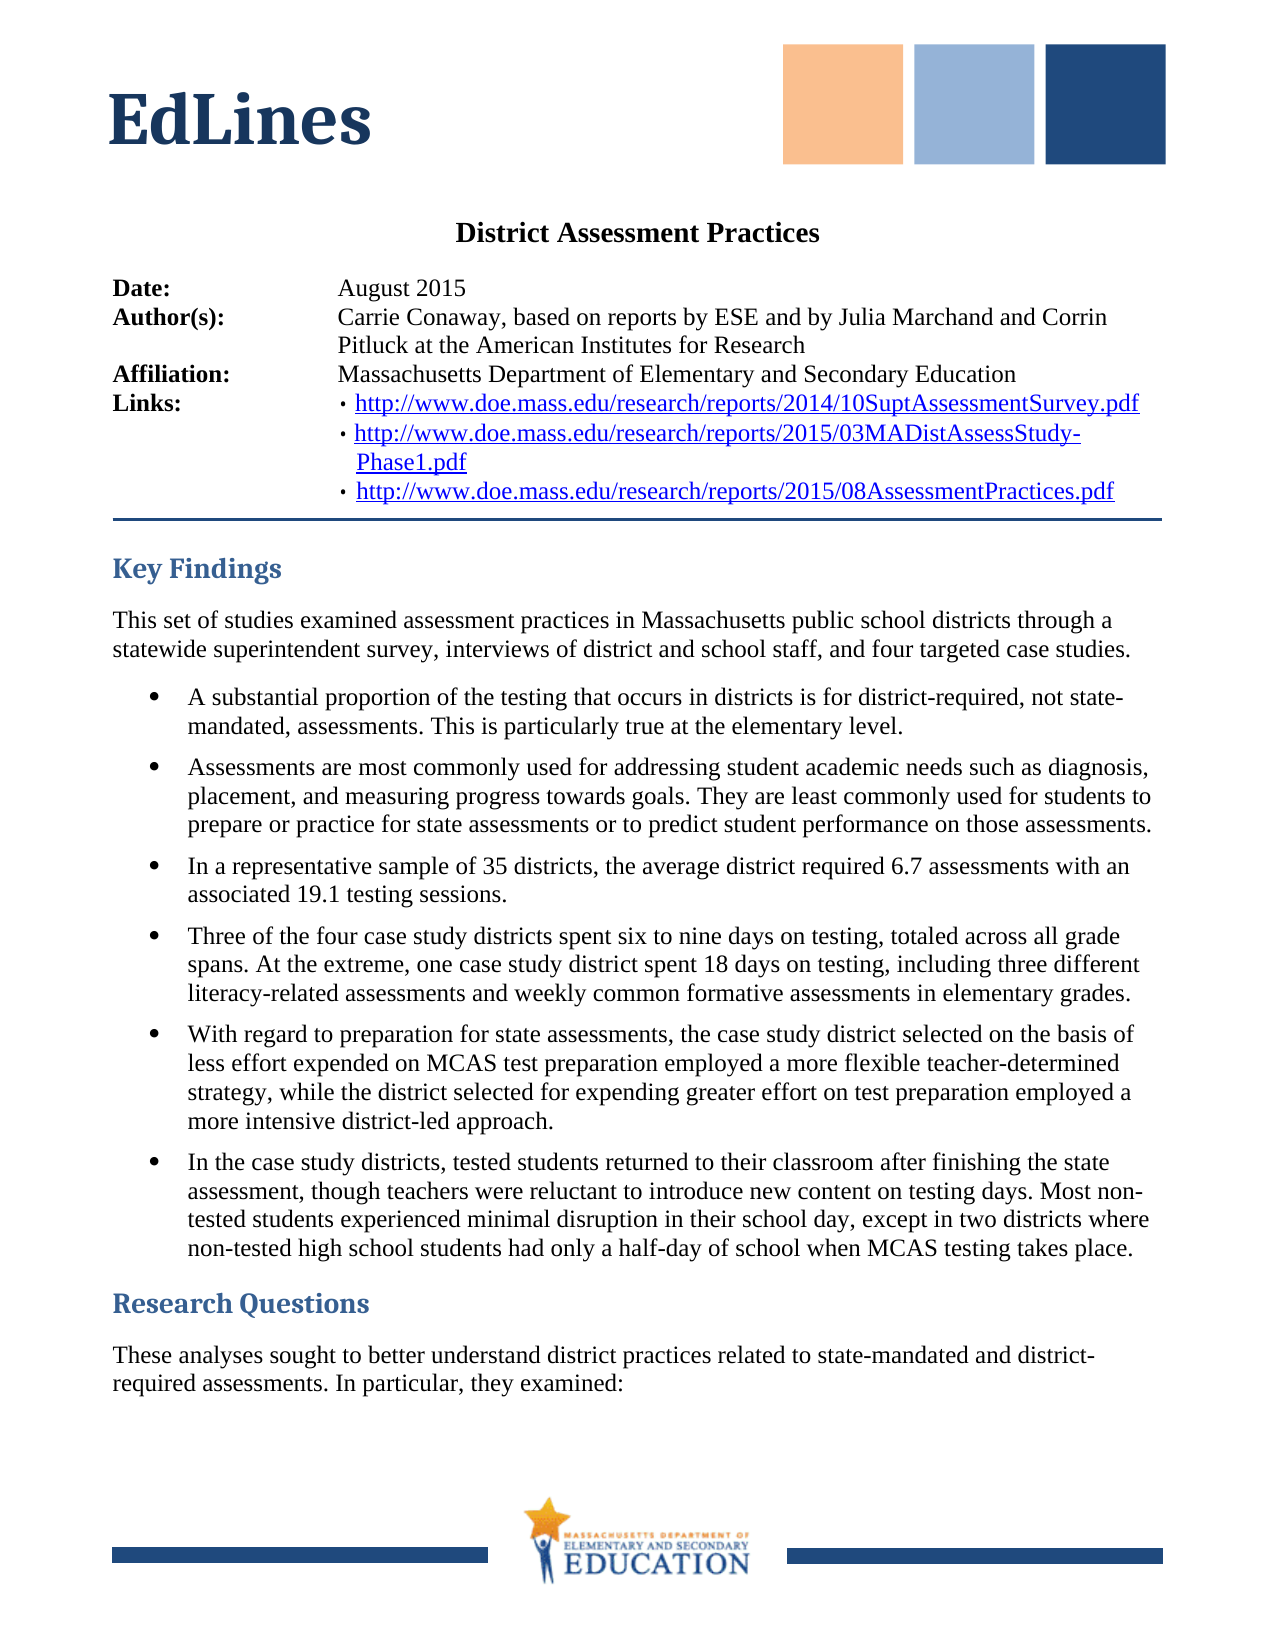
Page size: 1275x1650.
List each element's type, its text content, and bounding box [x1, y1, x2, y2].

text • http://www.doe.mass.edu/research/reports/2015/03MADistAssessStudy-Phase1.pdf [337, 418, 1162, 476]
list Assessments are most commonly used for addressing student academic needs such as diagnosis, placement, and measuring progress towards goals. They are least commonly used for students to prepare or practice for state assessments or to predict student performance on those assessments. [150, 752, 1162, 838]
text These analyses sought to better understand district practices related to state-mandated and district-required assessments. In particular, they examined: [112, 1340, 1162, 1397]
text • http://www.doe.mass.edu/research/reports/2015/08AssessmentPractices.pdf [337, 476, 1162, 506]
text Date: August 2015 [112, 273, 1162, 302]
text District Assessment Practices [112, 216, 1162, 249]
subtitle Research Questions [112, 1287, 1162, 1321]
list With regard to preparation for state assessments, the case study district selected on the basis of less effort expended on MCAS test preparation employed a more flexible teacher-determined strategy, while the district selected for expending greater effort on test preparation employed a more intensive district-led approach. [150, 1019, 1162, 1134]
text This set of studies examined assessment practices in Massachusetts public school districts through a statewide superintendent survey, interviews of district and school staff, and four targeted case studies. [112, 605, 1162, 663]
list In the case study districts, tested students returned to their classroom after finishing the state assessment, though teachers were reluctant to introduce new content on testing days. Most non-tested students experienced minimal disruption in their school day, except in two districts where non-tested high school students had only a half-day of school when MCAS testing takes place. [150, 1147, 1162, 1262]
text Author(s): Carrie Conaway, based on reports by ESE and by Julia Marchand and Corrin Pitluck at the American Institutes for Research [112, 302, 1162, 359]
text Links: • http://www.doe.mass.edu/research/reports/2014/10SuptAssessmentSurvey.pdf [112, 388, 1162, 418]
list Three of the four case study districts spent six to nine days on testing, totaled across all grade spans. At the extreme, one case study district spent 18 days on testing, including three different literacy-related assessments and weekly common formative assessments in elementary grades. [150, 921, 1162, 1007]
list A substantial proportion of the testing that occurs in districts is for district-required, not state-mandated, assessments. This is particularly true at the elementary level. [150, 682, 1162, 739]
subtitle Key Findings [112, 547, 1162, 586]
picture [519, 1487, 756, 1605]
list In a representative sample of 35 districts, the average district required 6.7 assessments with an associated 19.1 testing sessions. [150, 851, 1162, 908]
text Affiliation: Massachusetts Department of Elementary and Secondary Education [112, 359, 1162, 388]
